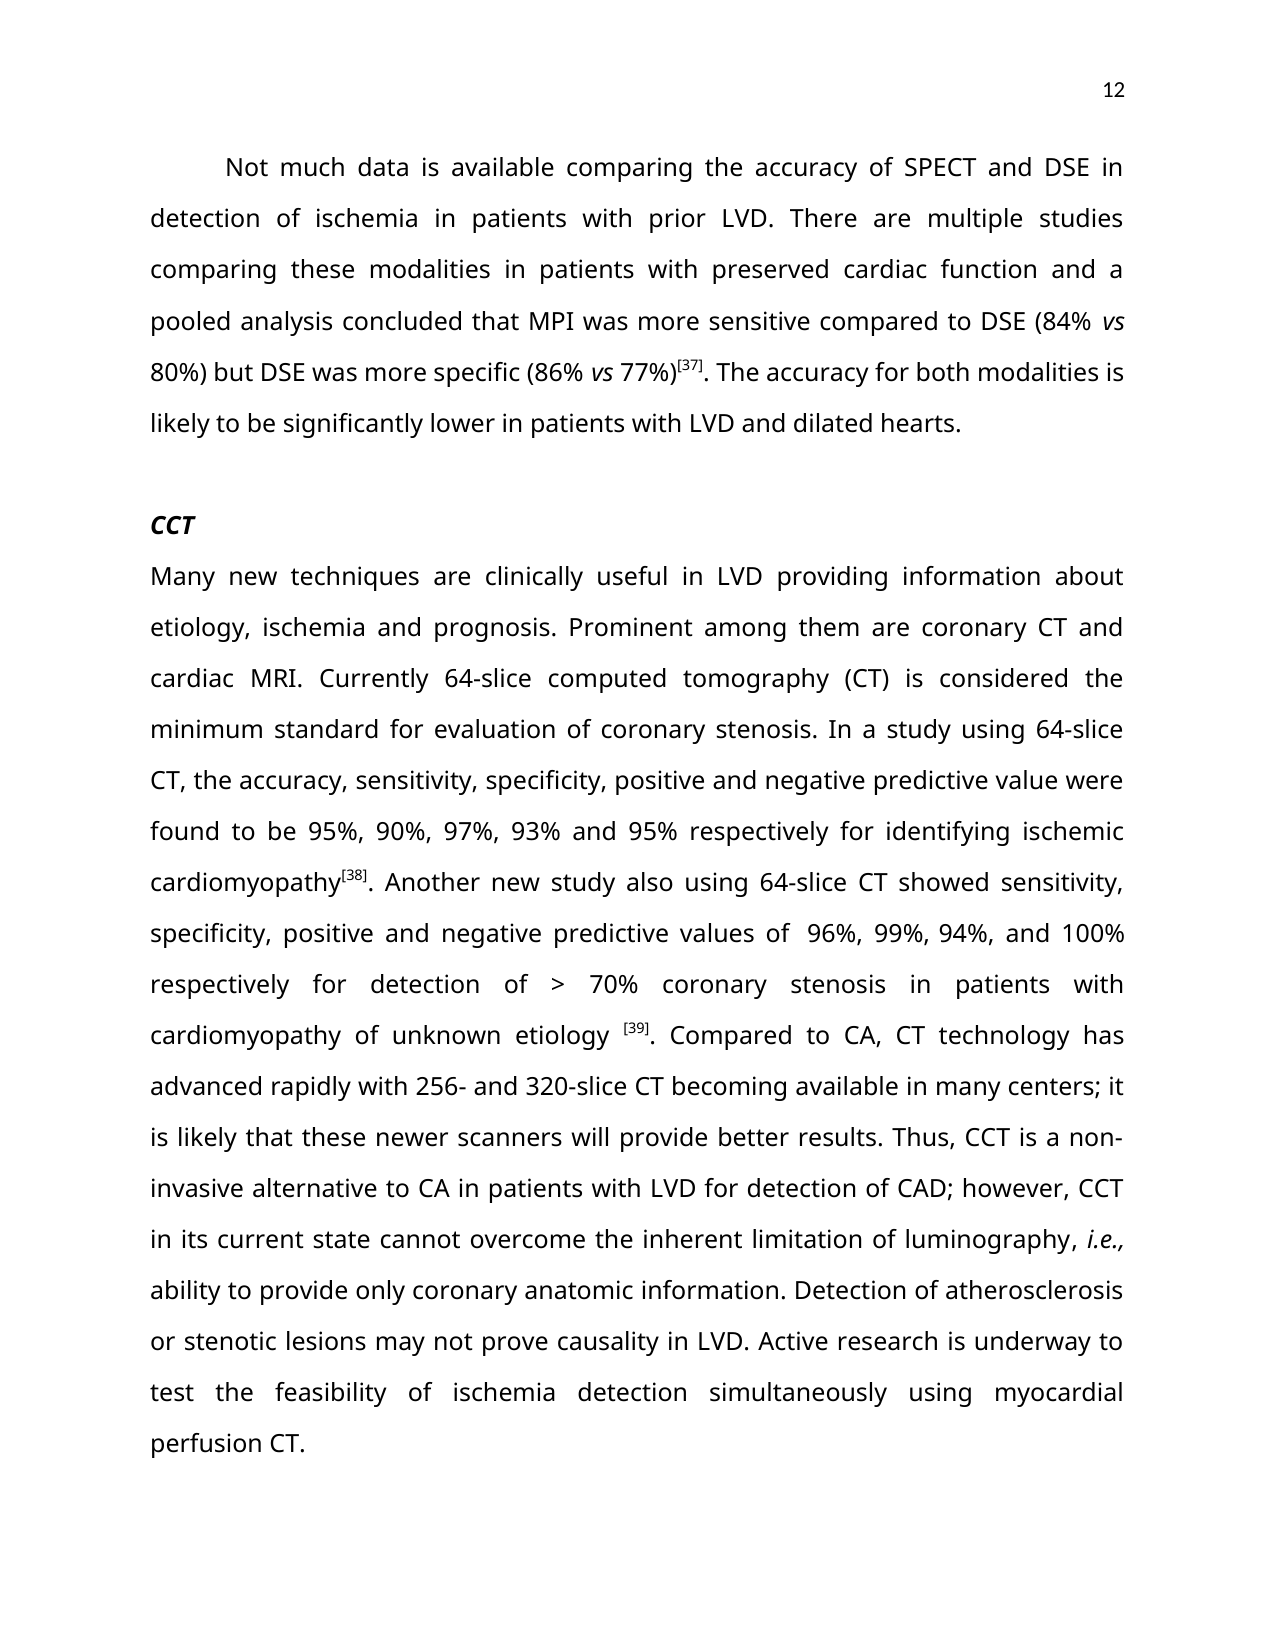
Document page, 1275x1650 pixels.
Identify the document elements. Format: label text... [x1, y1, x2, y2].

text Not much data is available comparing the accuracy of SPECT and DSE in detection of ischemia in patients with prior LVD. There are multiple studies comparing these modalities in patients with preserved cardiac function and a pooled analysis concluded that MPI was more sensitive compared to DSE (84% vs 80%) but DSE was more specific (86% vs 77%)[37]. The accuracy for both modalities is likely to be significantly lower in patients with LVD and dilated hearts. [150, 150, 1125, 439]
text Many new techniques are clinically useful in LVD providing information about etiology, ischemia and prognosis. Prominent among them are coronary CT and cardiac MRI. Currently 64-slice computed tomography (CT) is considered the minimum standard for evaluation of coronary stenosis. In a study using 64-slice CT, the accuracy, sensitivity, specificity, positive and negative predictive value were found to be 95%, 90%, 97%, 93% and 95% respectively for identifying ischemic cardiomyopathy[38]. Another new study also using 64-slice CT showed sensitivity, specificity, positive and negative predictive values of 96%, 99%, 94%, and 100% respectively for detection of > 70% coronary stenosis in patients with cardiomyopathy of unknown etiology [39]. Compared to CA, CT technology has advanced rapidly with 256- and 320-slice CT becoming available in many centers; it is likely that these newer scanners will provide better results. Thus, CCT is a non-invasive alternative to CA in patients with LVD for detection of CAD; however, CCT in its current state cannot overcome the inherent limitation of luminography, i.e., ability to provide only coronary anatomic information. Detection of atherosclerosis or stenotic lesions may not prove causality in LVD. Active research is underway to test the feasibility of ischemia detection simultaneously using myocardial perfusion CT. [150, 558, 1125, 1460]
text CCT [150, 507, 1125, 541]
